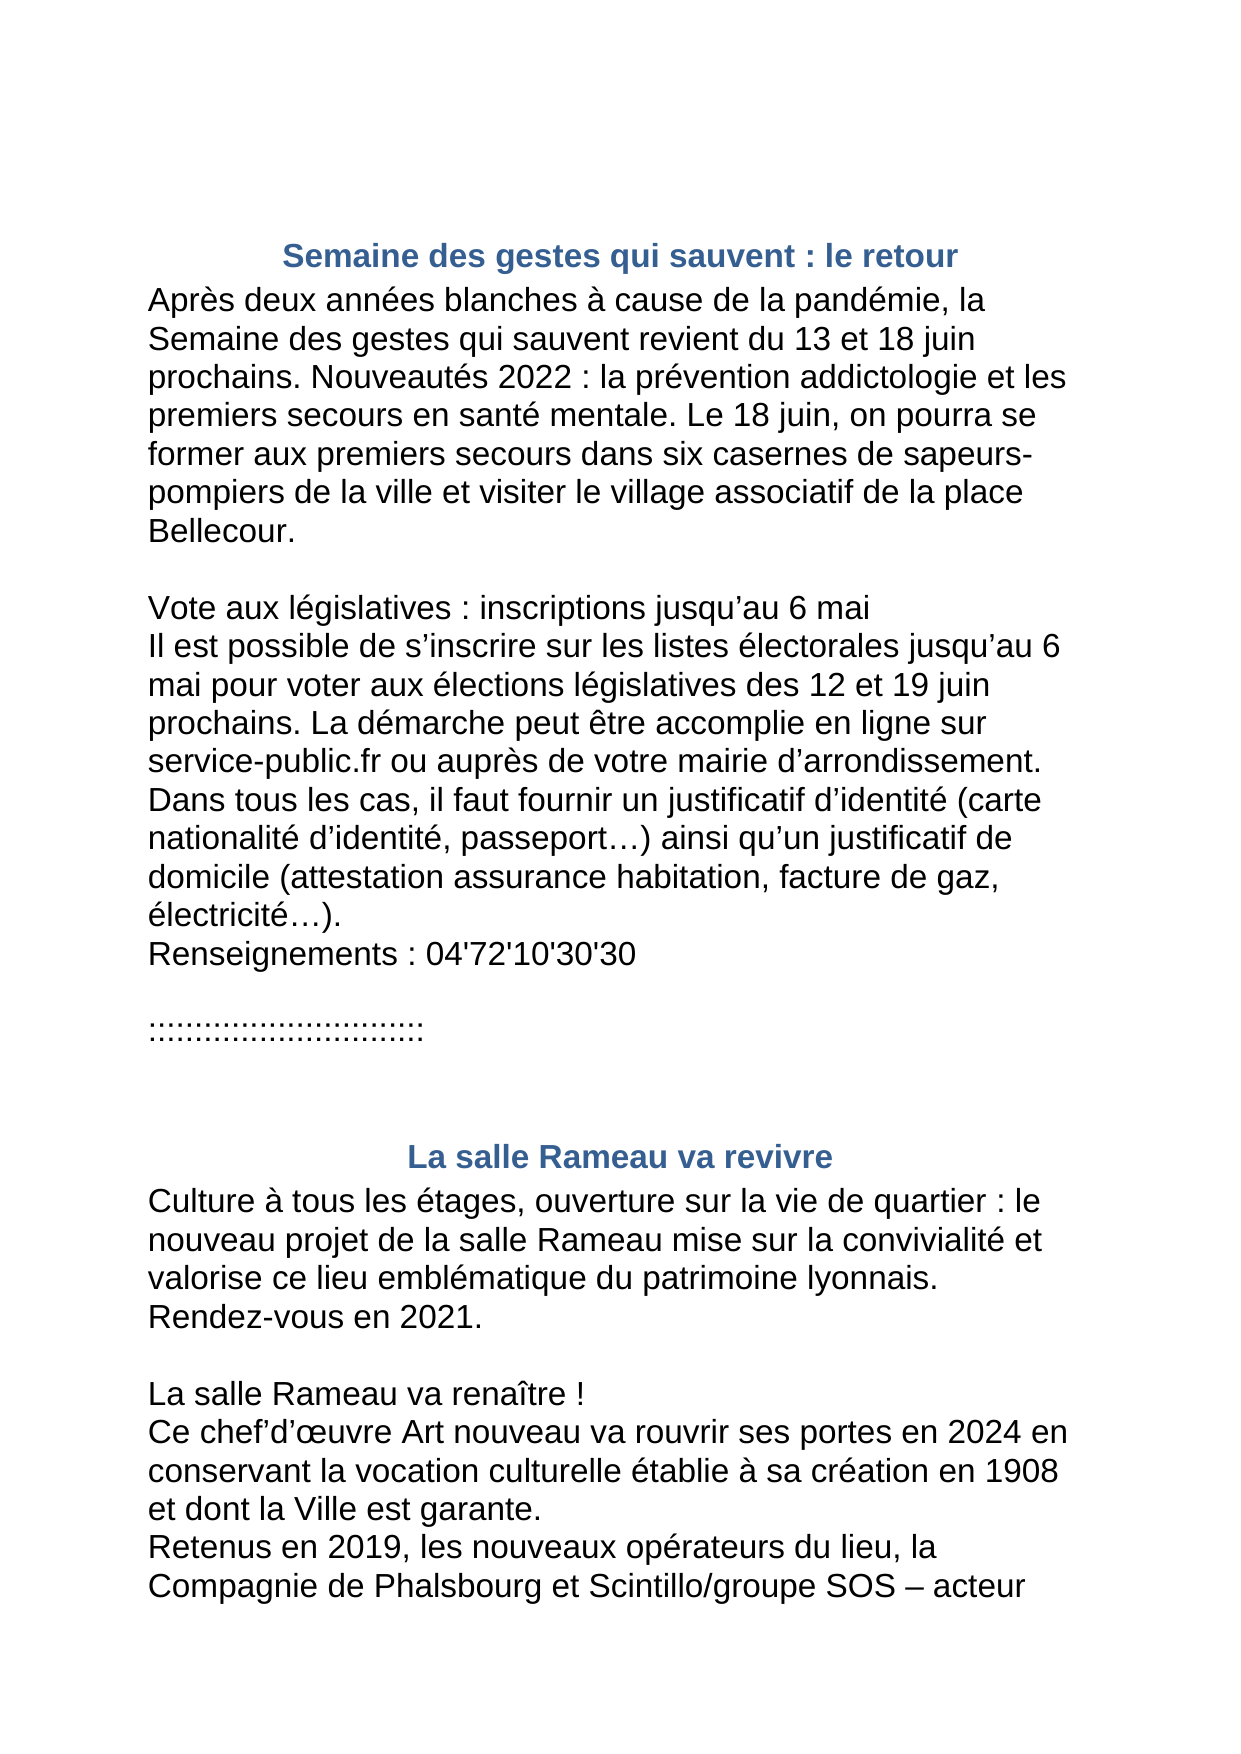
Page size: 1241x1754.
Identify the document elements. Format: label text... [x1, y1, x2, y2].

text La salle Rameau va renaître ! [148, 1374, 1093, 1412]
text Vote aux législatives : inscriptions jusqu’au 6 mai [148, 588, 1093, 626]
subtitle Semaine des gestes qui sauvent : le retour [148, 236, 1093, 274]
subtitle La salle Rameau va revivre [148, 1137, 1093, 1176]
text Ce chef’d’œuvre Art nouveau va rouvrir ses portes en 2024 en conservant la vocation culturelle établie à sa création en 1908 et dont la Ville est garante. [148, 1412, 1093, 1527]
text Rendez-vous en 2021. [148, 1297, 1093, 1335]
text Renseignements : 04'72'10'30'30 [148, 934, 1093, 972]
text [148, 1527, 1093, 1604]
text :::::::::::::::::::::::::::::: [148, 1011, 1093, 1049]
text Après deux années blanches à cause de la pandémie, la Semaine des gestes qui sauvent revient du 13 et 18 juin prochains. Nouveautés 2022 : la prévention addictologie et les premiers secours en santé mentale. Le 18 juin, on pourra se former aux premiers secours dans six casernes de sapeurs-pompiers de la ville et visiter le village associatif de la place Bellecour. [148, 280, 1093, 549]
text Culture à tous les étages, ouverture sur la vie de quartier : le nouveau projet de la salle Rameau mise sur la convivialité et valorise ce lieu emblématique du patrimoine lyonnais. [148, 1182, 1093, 1297]
text Il est possible de s’inscrire sur les listes électorales jusqu’au 6 mai pour voter aux élections législatives des 12 et 19 juin prochains. La démarche peut être accomplie en ligne sur service-public.fr ou auprès de votre mairie d’arrondissement. Dans tous les cas, il faut fournir un justificatif d’identité (carte nationalité d’identité, passeport…) ainsi qu’un justificatif de domicile (attestation assurance habitation, facture de gaz, électricité…). [148, 626, 1093, 934]
